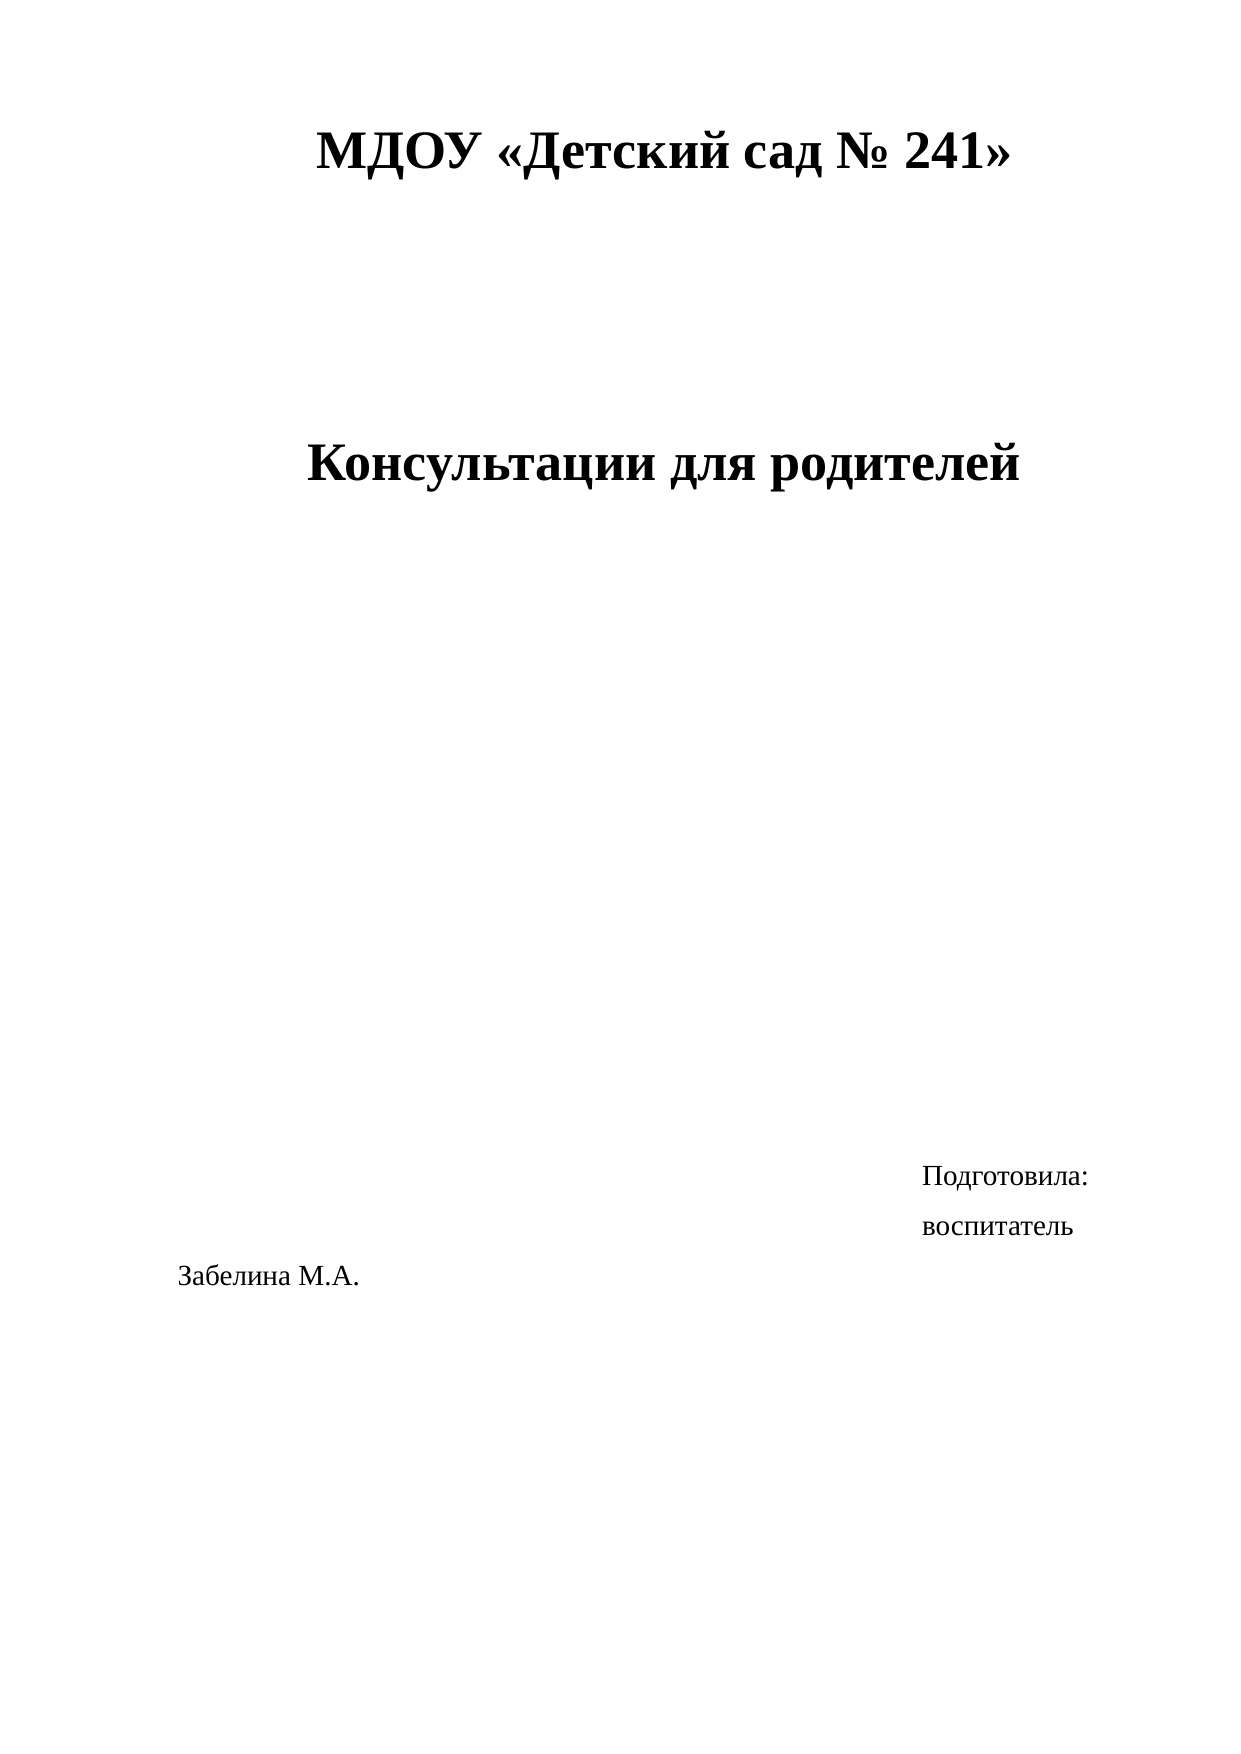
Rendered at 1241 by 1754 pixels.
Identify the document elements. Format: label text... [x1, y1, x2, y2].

text Консультации для родителей [177, 429, 1152, 492]
text МДОУ «Детский сад № 241» [177, 118, 1152, 180]
text воспитатель Забелина М.А. [177, 1208, 1152, 1292]
text Подготовила: [177, 1158, 1152, 1191]
